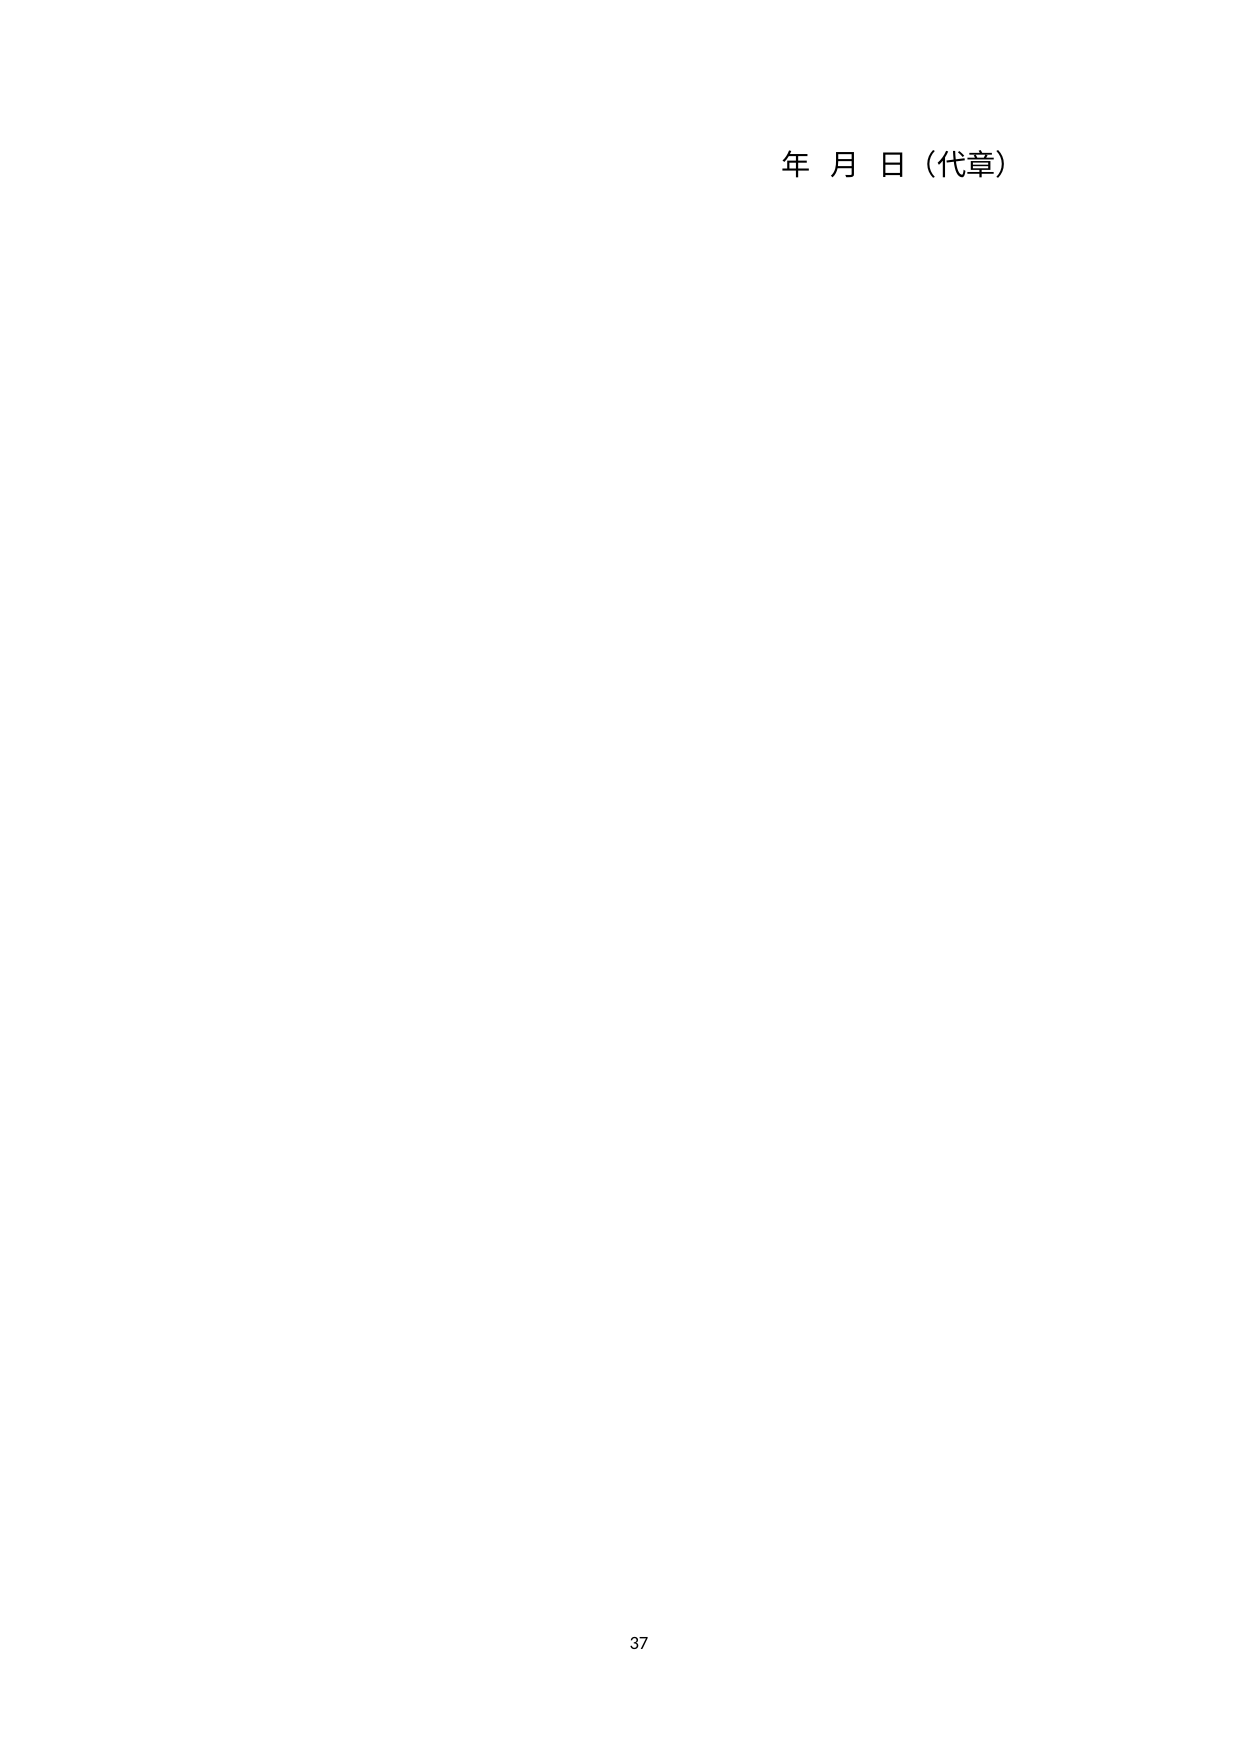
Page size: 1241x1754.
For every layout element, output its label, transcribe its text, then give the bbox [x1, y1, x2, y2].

text 年 月 日（代章） [148, 142, 1079, 184]
